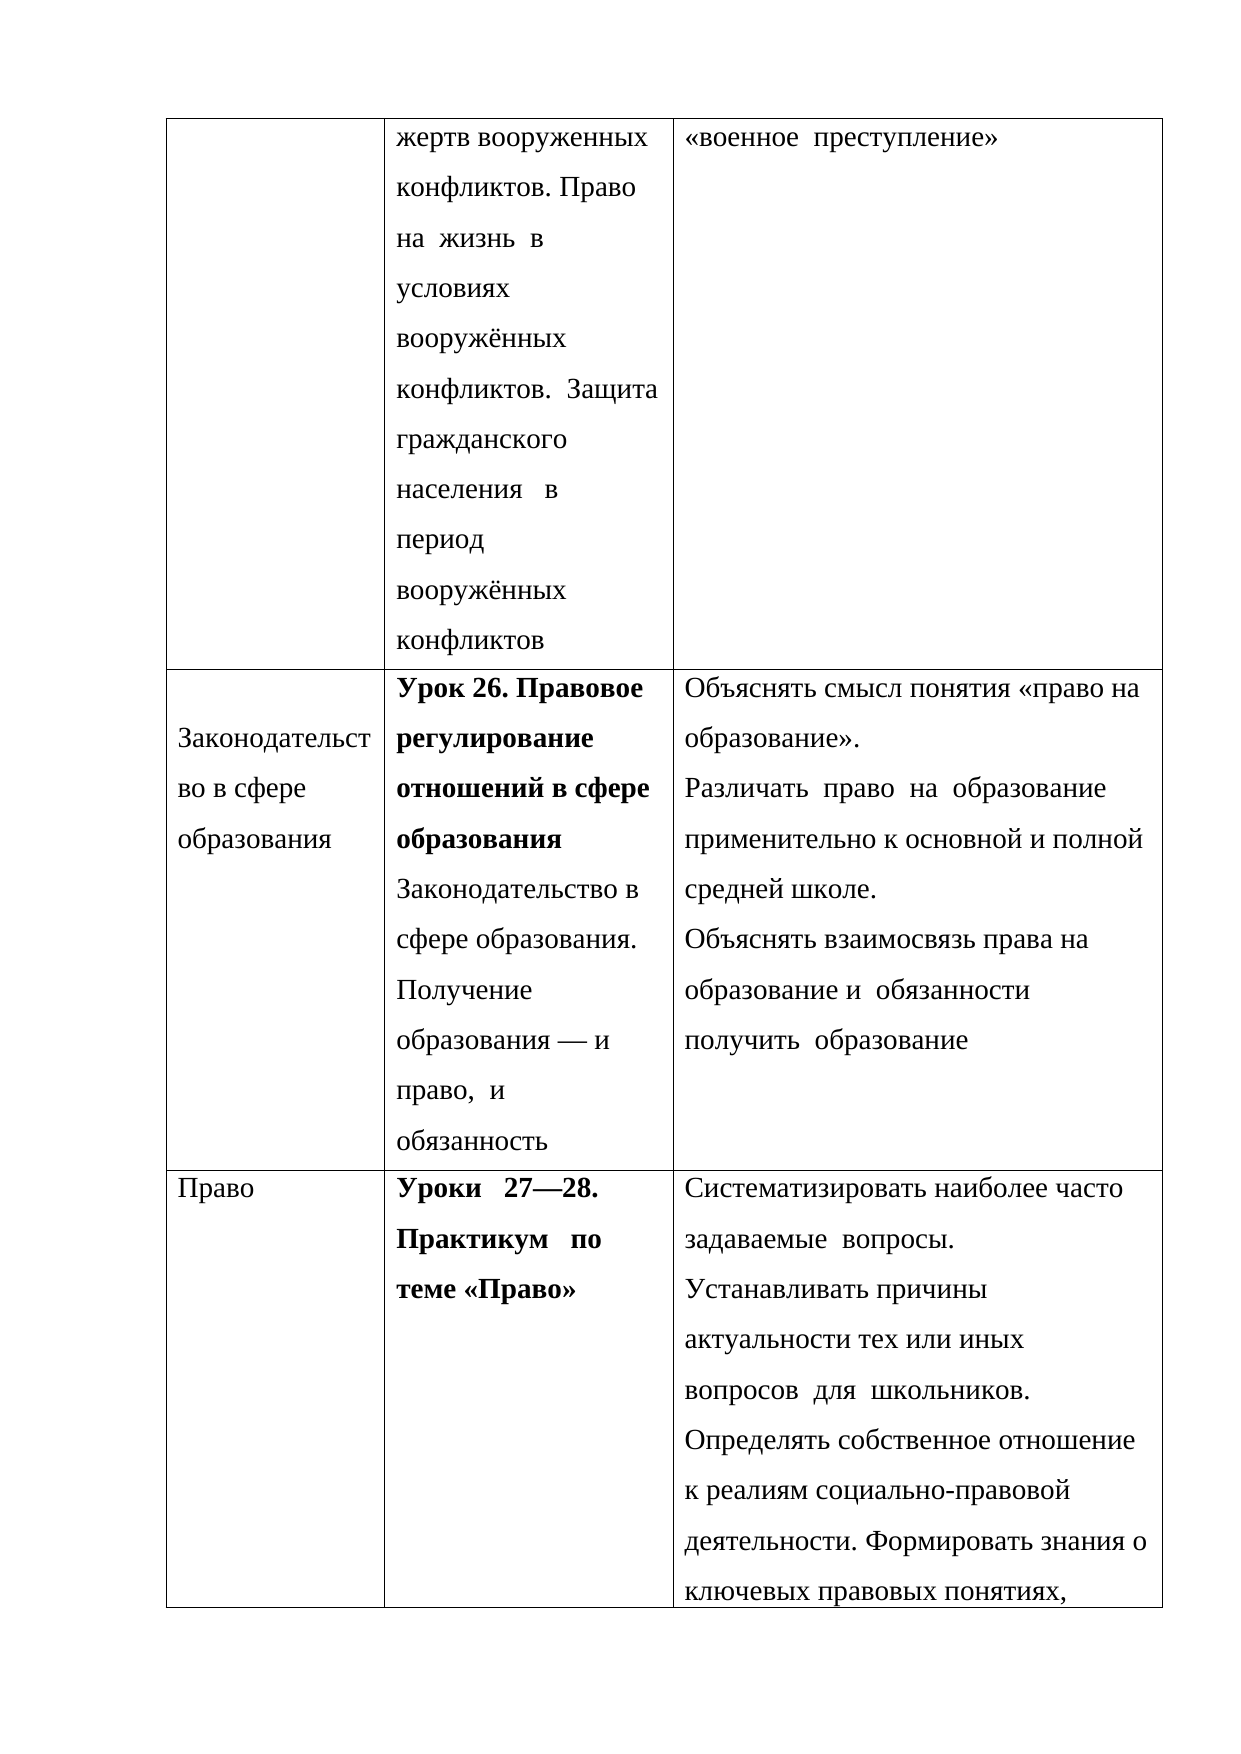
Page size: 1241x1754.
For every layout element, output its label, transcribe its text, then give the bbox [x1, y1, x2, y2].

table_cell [167, 119, 384, 669]
table_cell Объяснять смысл понятия «право на образование». Различать право на образование применительно к основной и полной средней школе. Объяснять взаимосвязь права на образование и обязанности получить образование [674, 670, 1162, 1169]
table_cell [674, 119, 1162, 669]
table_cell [385, 1171, 673, 1607]
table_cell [385, 119, 673, 669]
table_cell Урок 26. Правовое регулирование отношений в сфере образования Законодательство в сфере образования. Получение образования — и право, и обязанность [385, 670, 673, 1169]
table_cell Законодательство в сфере образования [167, 670, 384, 1169]
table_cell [674, 1171, 1162, 1607]
table_cell Право [167, 1171, 384, 1607]
